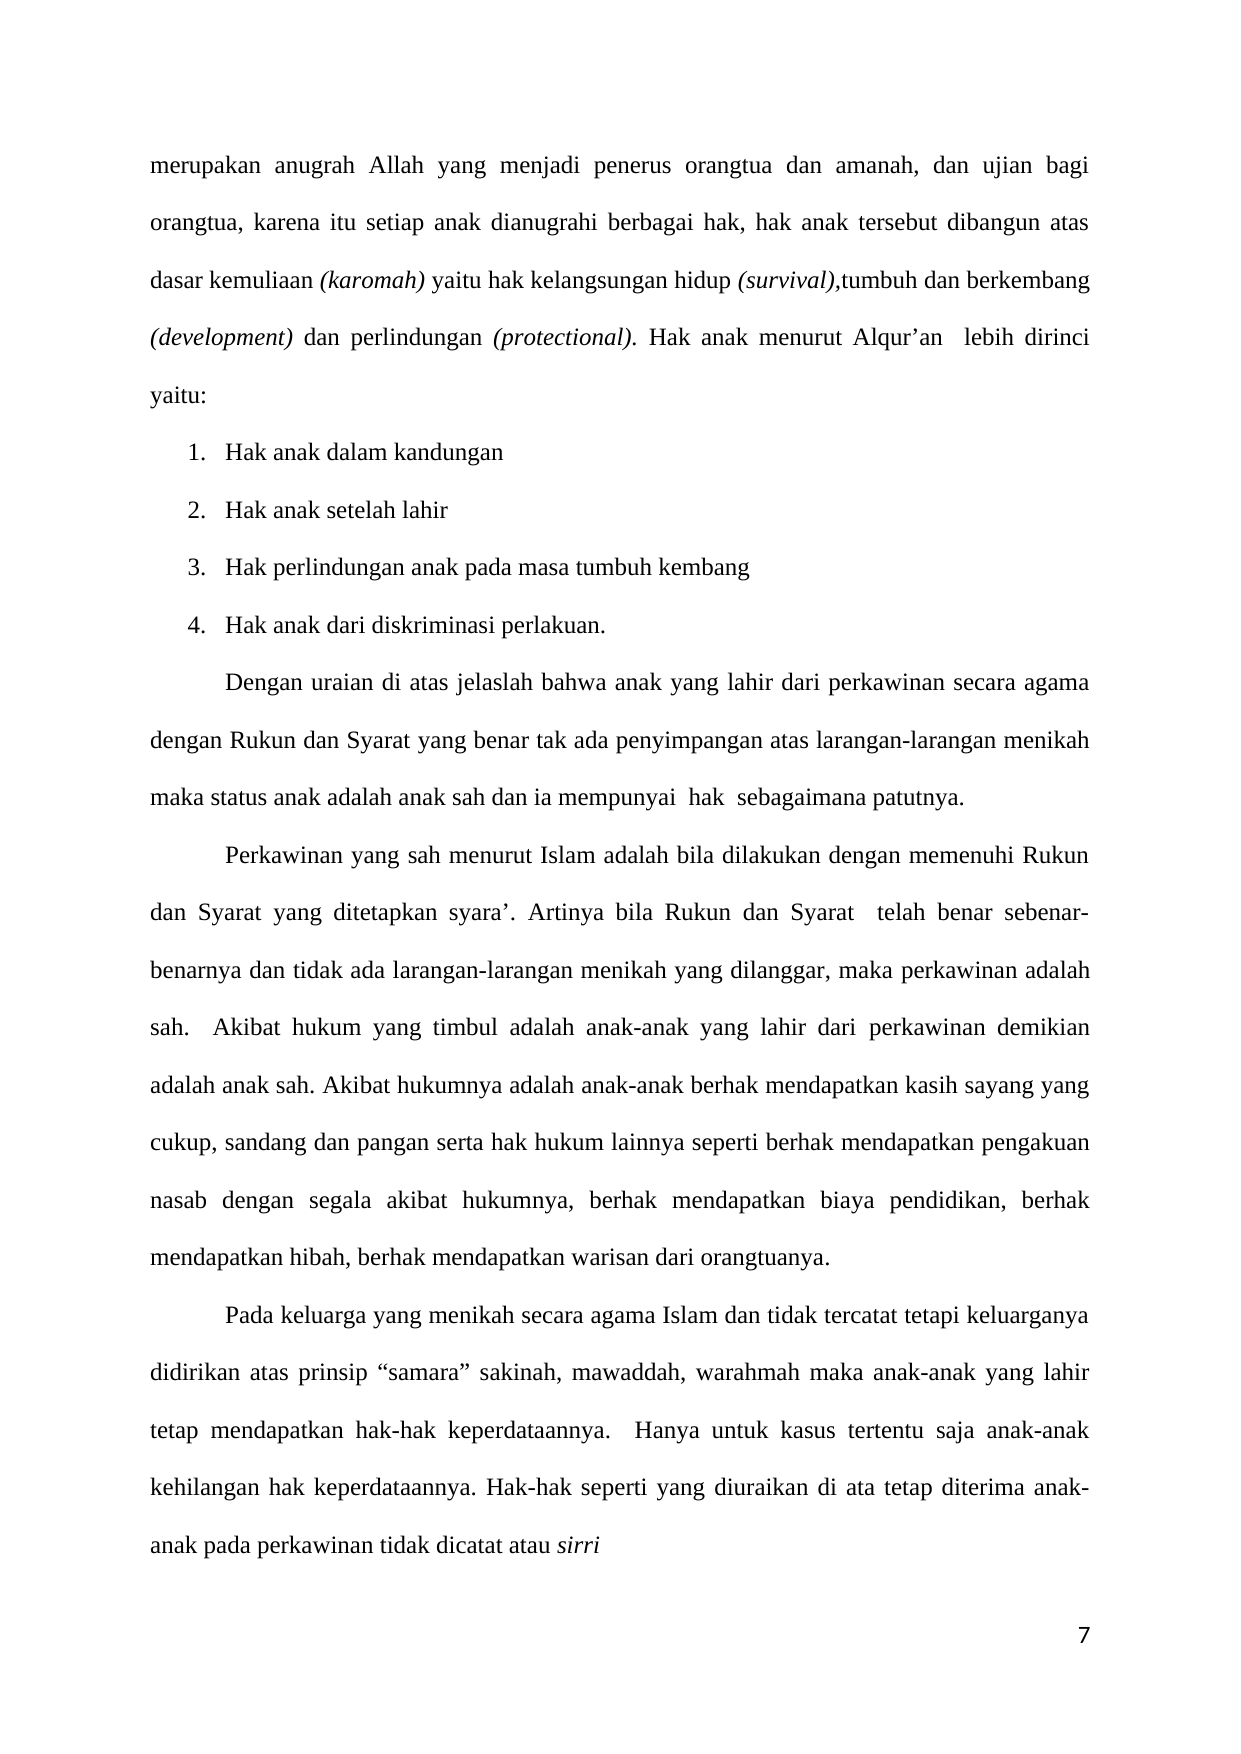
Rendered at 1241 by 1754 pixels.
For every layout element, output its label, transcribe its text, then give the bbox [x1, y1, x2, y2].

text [150, 150, 1090, 409]
list Hak anak setelah lahir [187, 495, 1090, 524]
text Dengan uraian di atas jelaslah bahwa anak yang lahir dari perkawinan secara agama dengan Rukun dan Syarat yang benar tak ada penyimpangan atas larangan-larangan menikah maka status anak adalah anak sah dan ia mempunyai hak sebagaimana patutnya. [150, 667, 1090, 811]
list Hak anak dalam kandungan [187, 437, 1090, 466]
text Pada keluarga yang menikah secara agama Islam dan tidak tercatat tetapi keluarganya didirikan atas prinsip “samara” sakinah, mawaddah, warahmah maka anak-anak yang lahir tetap mendapatkan hak-hak keperdataannya. Hanya untuk kasus tertentu saja anak-anak kehilangan hak keperdataannya. Hak-hak seperti yang diuraikan di ata tetap diterima anak-anak pada perkawinan tidak dicatat atau sirri [150, 1300, 1090, 1559]
text Perkawinan yang sah menurut Islam adalah bila dilakukan dengan memenuhi Rukun dan Syarat yang ditetapkan syara’. Artinya bila Rukun dan Syarat telah benar sebenar-benarnya dan tidak ada larangan-larangan menikah yang dilanggar, maka perkawinan adalah sah. Akibat hukum yang timbul adalah anak-anak yang lahir dari perkawinan demikian adalah anak sah. Akibat hukumnya adalah anak-anak berhak mendapatkan kasih sayang yang cukup, sandang dan pangan serta hak hukum lainnya seperti berhak mendapatkan pengakuan nasab dengan segala akibat hukumnya, berhak mendapatkan biaya pendidikan, berhak mendapatkan hibah, berhak mendapatkan warisan dari orangtuanya. [150, 840, 1090, 1271]
list Hak perlindungan anak pada masa tumbuh kembang [187, 552, 1090, 581]
list Hak anak dari diskriminasi perlakuan. [187, 610, 1090, 639]
